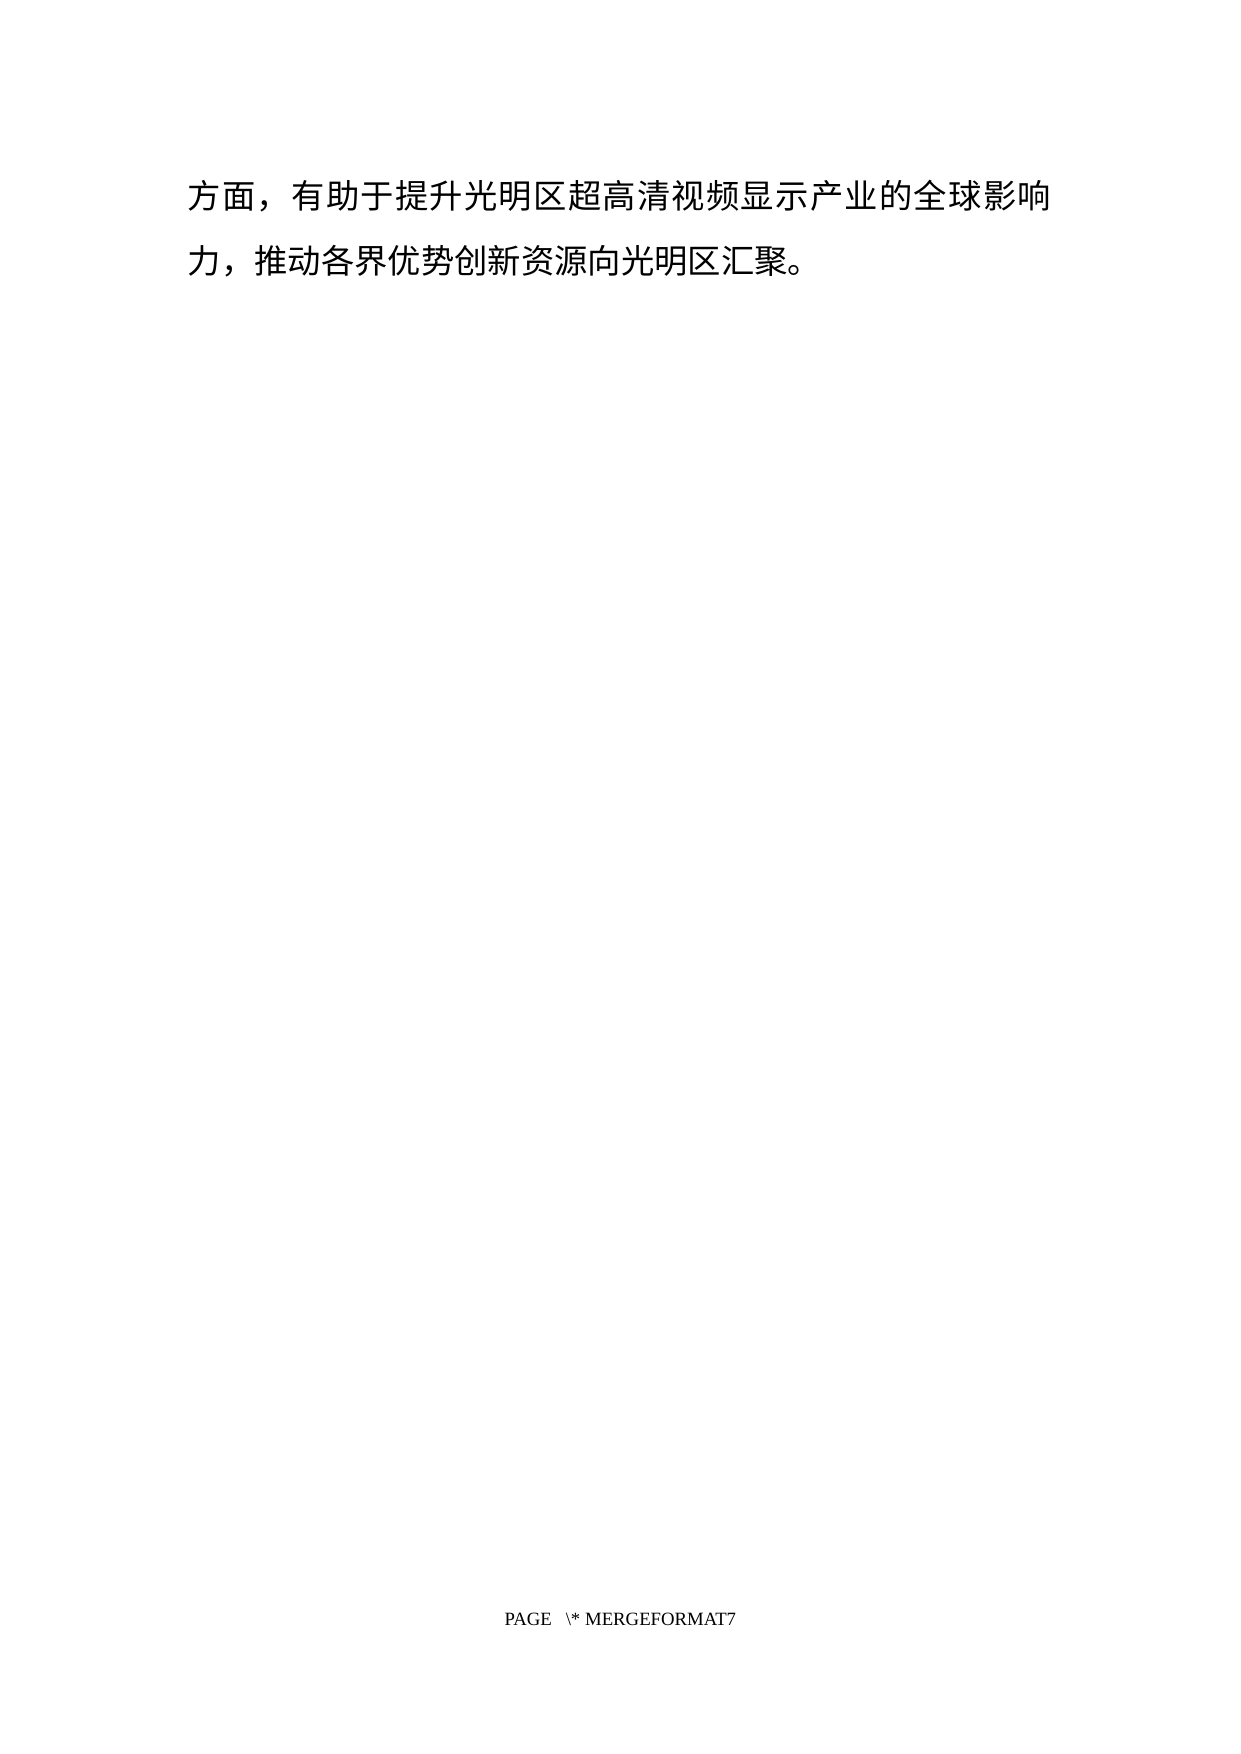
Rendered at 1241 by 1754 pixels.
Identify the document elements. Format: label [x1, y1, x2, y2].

text [187, 162, 1053, 292]
